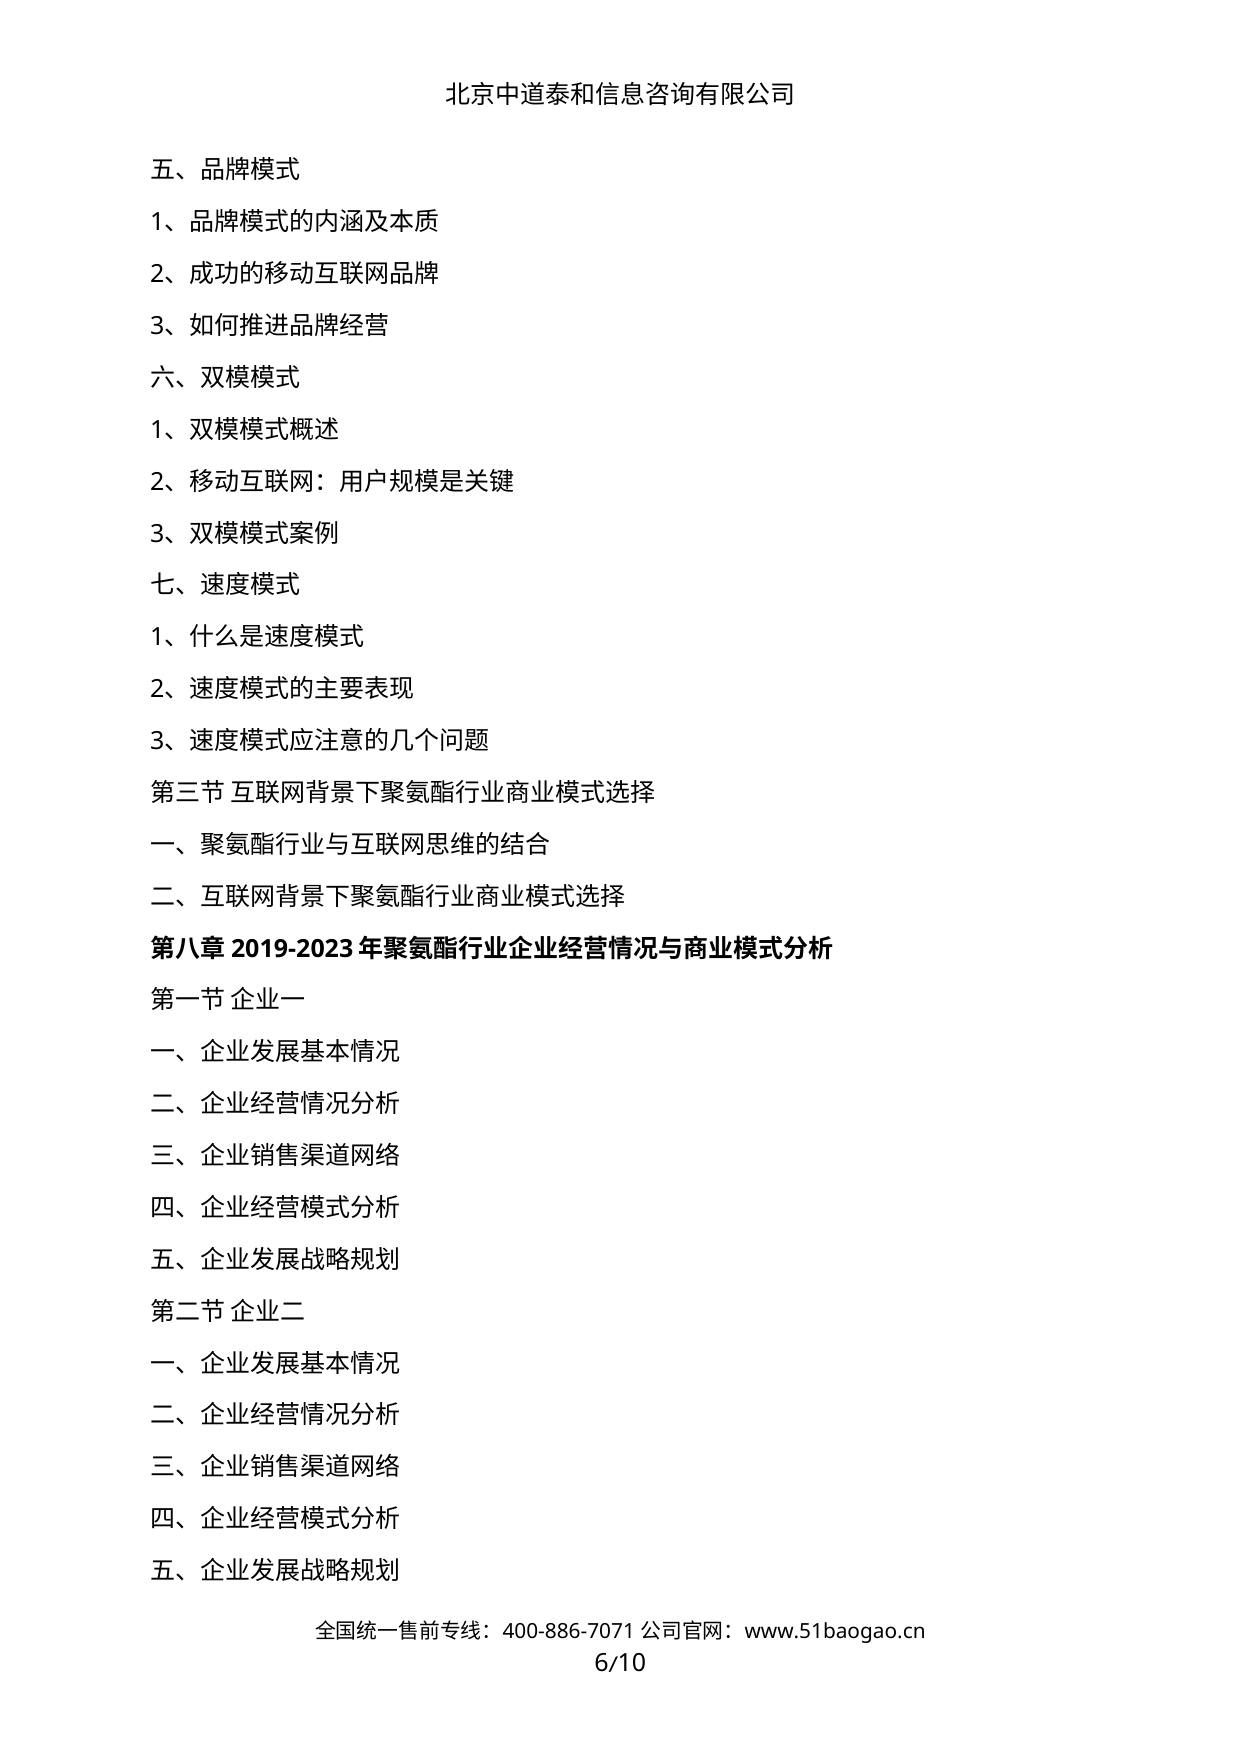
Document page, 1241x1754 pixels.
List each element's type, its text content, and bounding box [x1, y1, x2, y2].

text 1、什么是速度模式 [150, 617, 1090, 653]
text 1、双模模式概述 [150, 409, 1090, 446]
text 五、品牌模式 [150, 150, 1090, 186]
text 第二节 企业二 [150, 1291, 1090, 1327]
text 五、企业发展战略规划 [150, 1239, 1090, 1276]
text 一、企业发展基本情况 [150, 1343, 1090, 1379]
text 3、如何推进品牌经营 [150, 306, 1090, 342]
text 2、成功的移动互联网品牌 [150, 254, 1090, 290]
text 二、互联网背景下聚氨酯行业商业模式选择 [150, 876, 1090, 912]
text 五、企业发展战略规划 [150, 1551, 1090, 1587]
text 1、品牌模式的内涵及本质 [150, 202, 1090, 238]
text 第八章 2019-2023年聚氨酯行业企业经营情况与商业模式分析 [150, 928, 1090, 964]
text 七、速度模式 [150, 565, 1090, 601]
text 第一节 企业一 [150, 980, 1090, 1016]
text 一、聚氨酯行业与互联网思维的结合 [150, 824, 1090, 861]
text 二、企业经营情况分析 [150, 1395, 1090, 1431]
text 3、速度模式应注意的几个问题 [150, 721, 1090, 757]
text 三、企业销售渠道网络 [150, 1136, 1090, 1172]
text 六、双模模式 [150, 357, 1090, 394]
text 第三节 互联网背景下聚氨酯行业商业模式选择 [150, 772, 1090, 809]
text 2、移动互联网：用户规模是关键 [150, 461, 1090, 497]
text 2、速度模式的主要表现 [150, 669, 1090, 705]
text 三、企业销售渠道网络 [150, 1447, 1090, 1483]
text 四、企业经营模式分析 [150, 1187, 1090, 1224]
text 二、企业经营情况分析 [150, 1084, 1090, 1120]
text 四、企业经营模式分析 [150, 1499, 1090, 1535]
text 一、企业发展基本情况 [150, 1032, 1090, 1068]
text 3、双模模式案例 [150, 513, 1090, 549]
